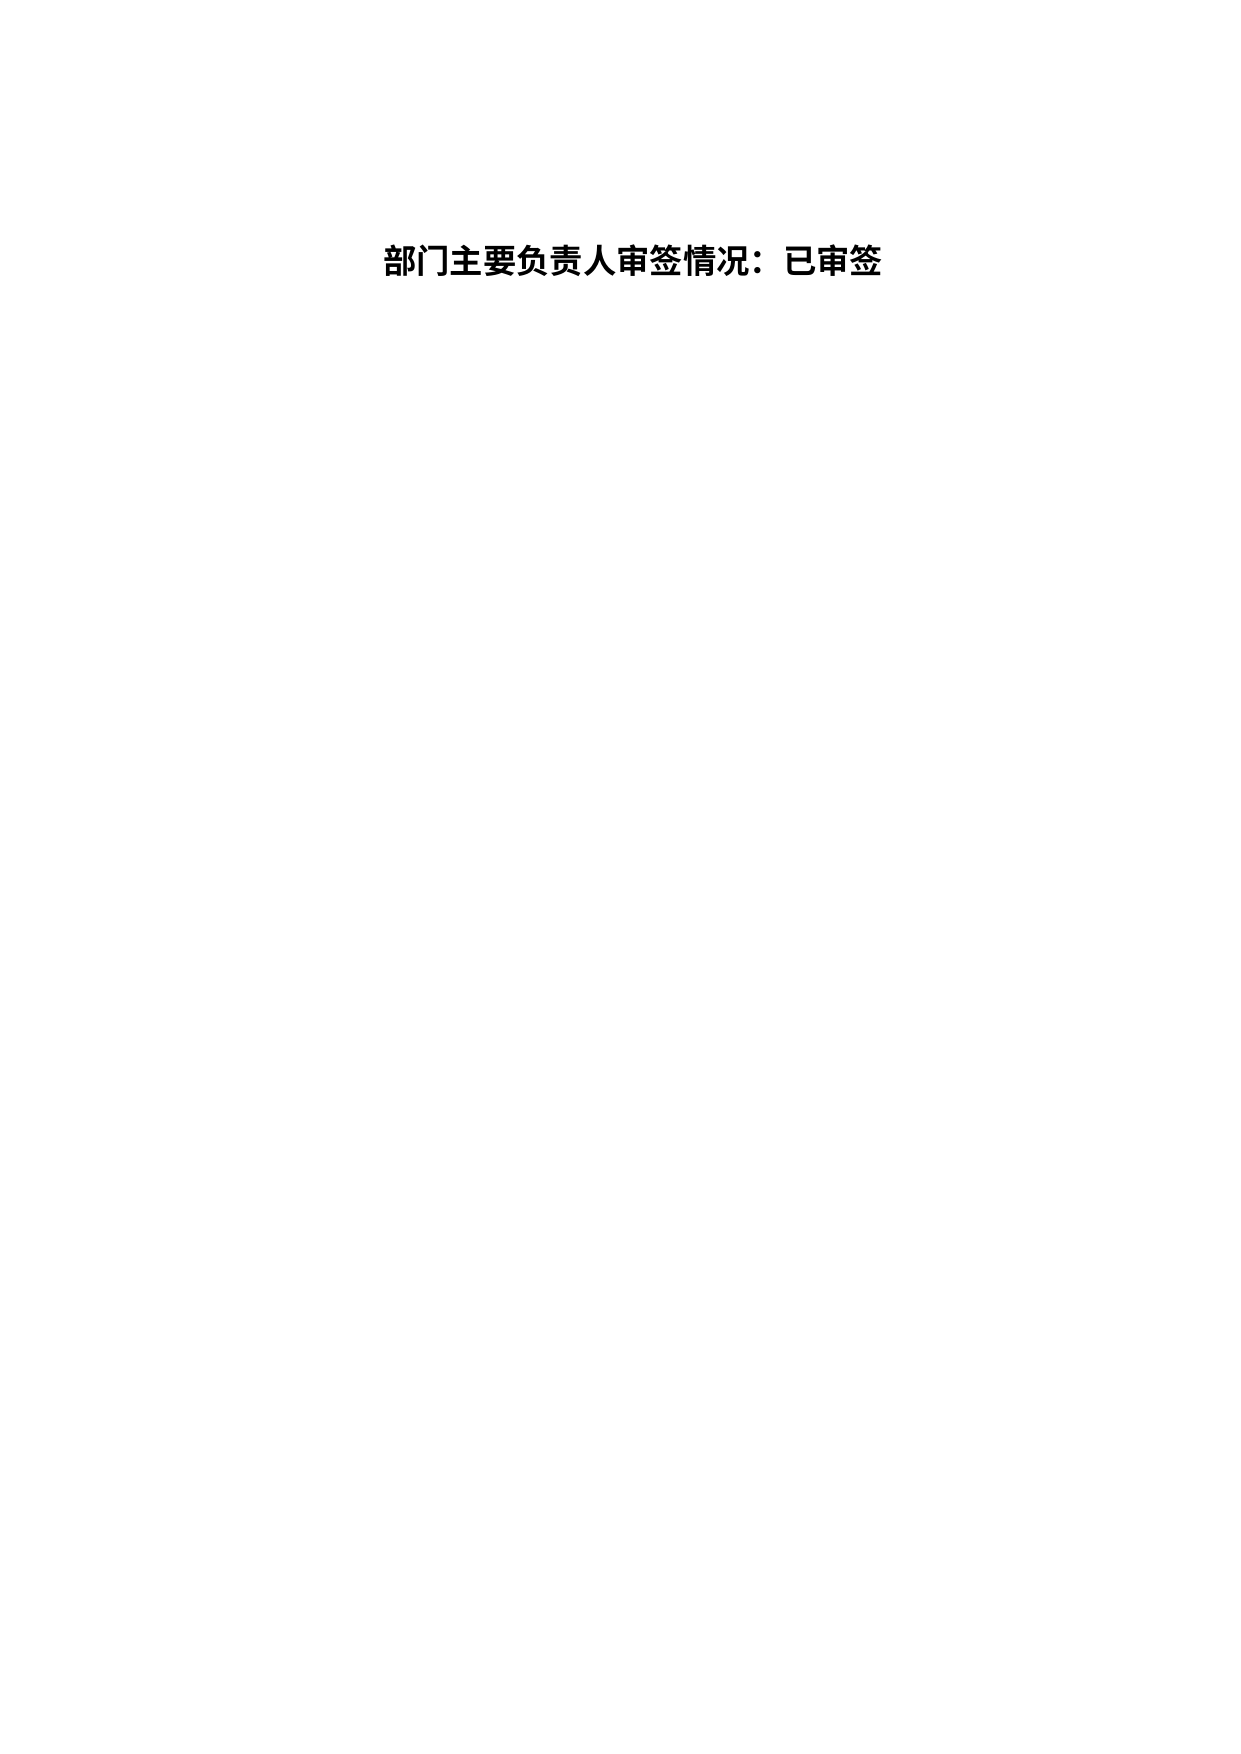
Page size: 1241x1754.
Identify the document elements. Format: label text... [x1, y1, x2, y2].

text 部门主要负责人审签情况：已审签 [165, 227, 1087, 292]
